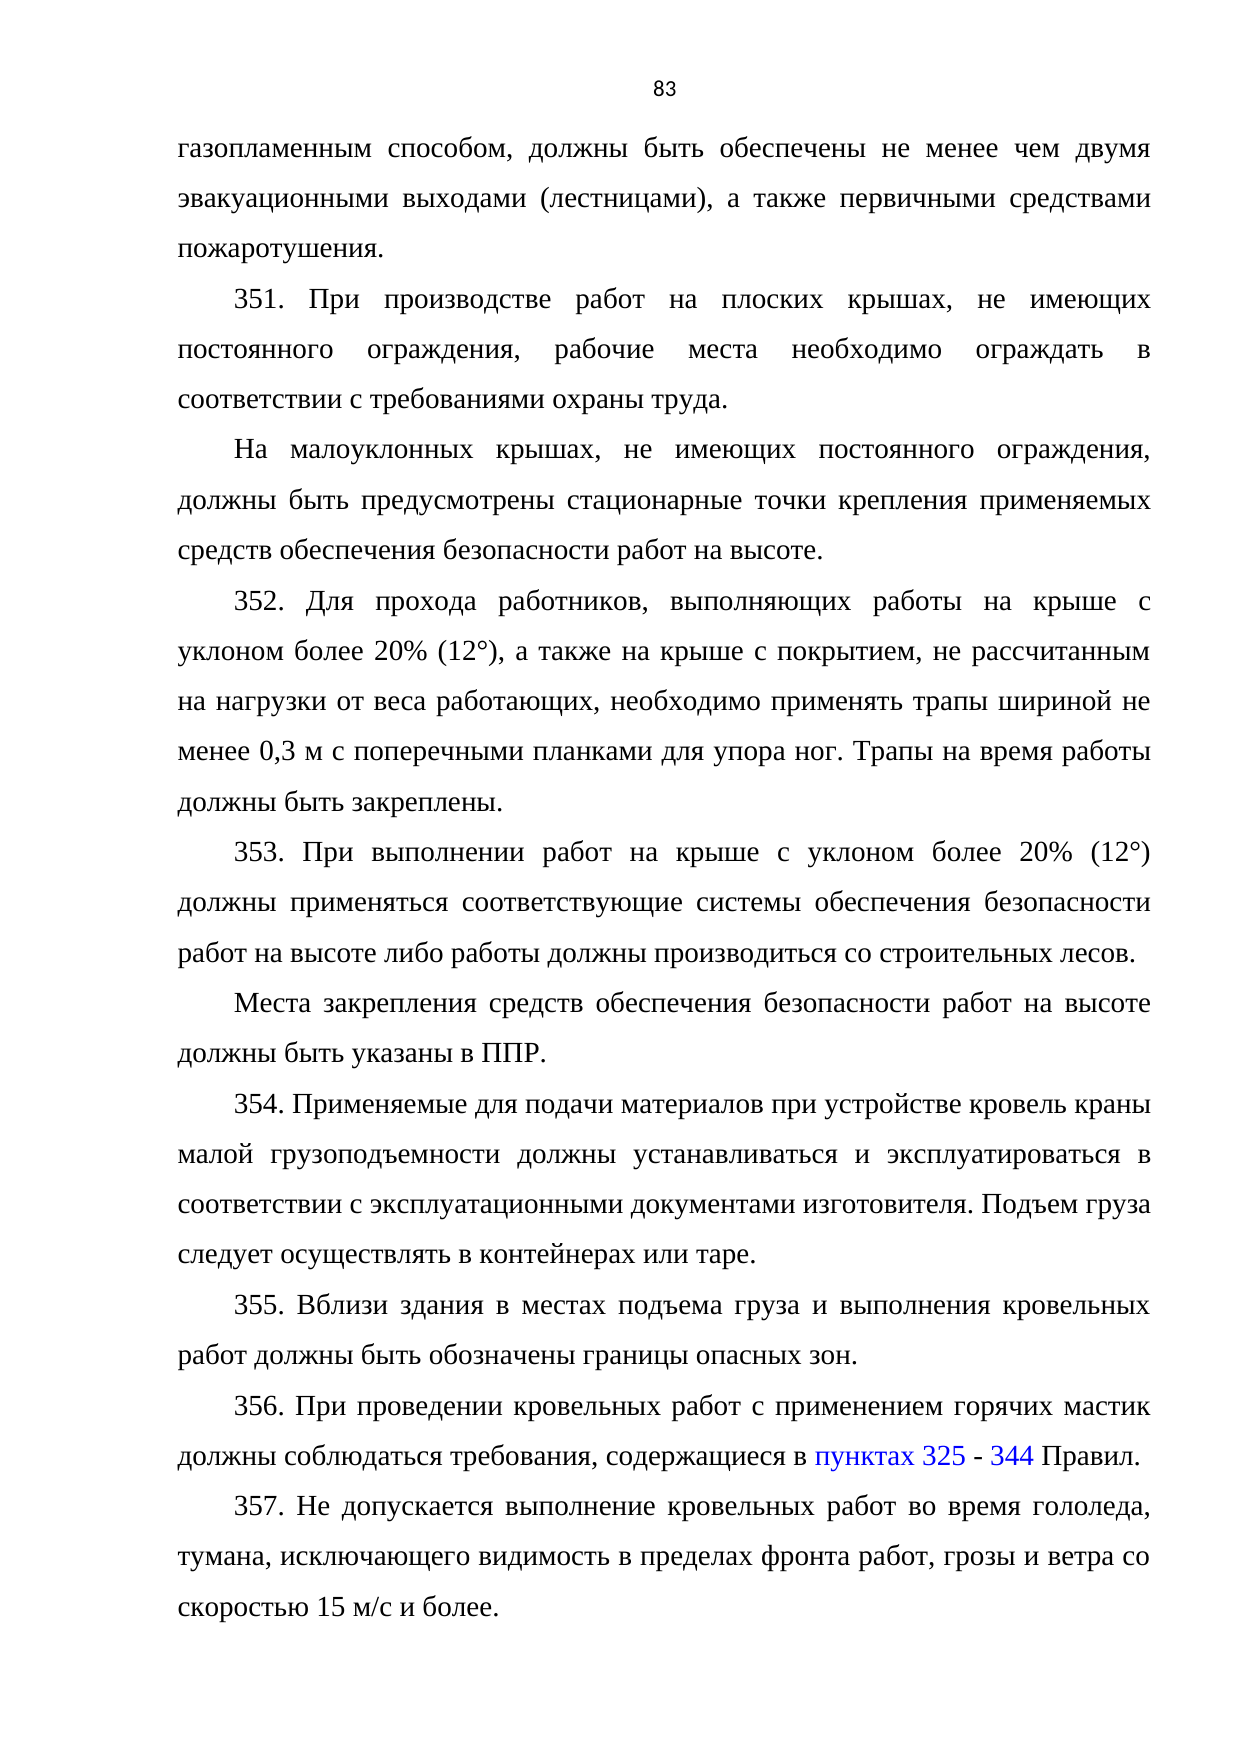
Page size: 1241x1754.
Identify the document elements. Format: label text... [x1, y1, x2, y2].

text 352. Для прохода работников, выполняющих работы на крыше с уклоном более 20% (12°), а также на крыше с покрытием, не рассчитанным на нагрузки от веса работающих, необходимо применять трапы шириной не менее 0,3 м с поперечными планками для упора ног. Трапы на время работы должны быть закреплены. [177, 583, 1152, 817]
text 353. При выполнении работ на крыше с уклоном более 20% (12°) должны применяться соответствующие системы обеспечения безопасности работ на высоте либо работы должны производиться со строительных лесов. [177, 834, 1152, 968]
text 354. Применяемые для подачи материалов при устройстве кровель краны малой грузоподъемности должны устанавливаться и эксплуатироваться в соответствии с эксплуатационными документами изготовителя. Подъем груза следует осуществлять в контейнерах или таре. [177, 1086, 1152, 1270]
text 357. Не допускается выполнение кровельных работ во время гололеда, тумана, исключающего видимость в пределах фронта работ, грозы и ветра со скоростью 15 м/с и более. [177, 1488, 1152, 1622]
text 355. Вблизи здания в местах подъема груза и выполнения кровельных работ должны быть обозначены границы опасных зон. [177, 1287, 1152, 1371]
text На малоуклонных крышах, не имеющих постоянного ограждения, должны быть предусмотрены стационарные точки крепления применяемых средств обеспечения безопасности работ на высоте. [177, 432, 1152, 566]
text 356. При проведении кровельных работ с применением горячих мастик должны соблюдаться требования, содержащиеся в пунктах 325 - 344 Правил. [177, 1388, 1152, 1471]
text Места закрепления средств обеспечения безопасности работ на высоте должны быть указаны в ППР. [177, 985, 1152, 1069]
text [177, 130, 1152, 264]
text 351. При производстве работ на плоских крышах, не имеющих постоянного ограждения, рабочие места необходимо ограждать в соответствии с требованиями охраны труда. [177, 281, 1152, 415]
